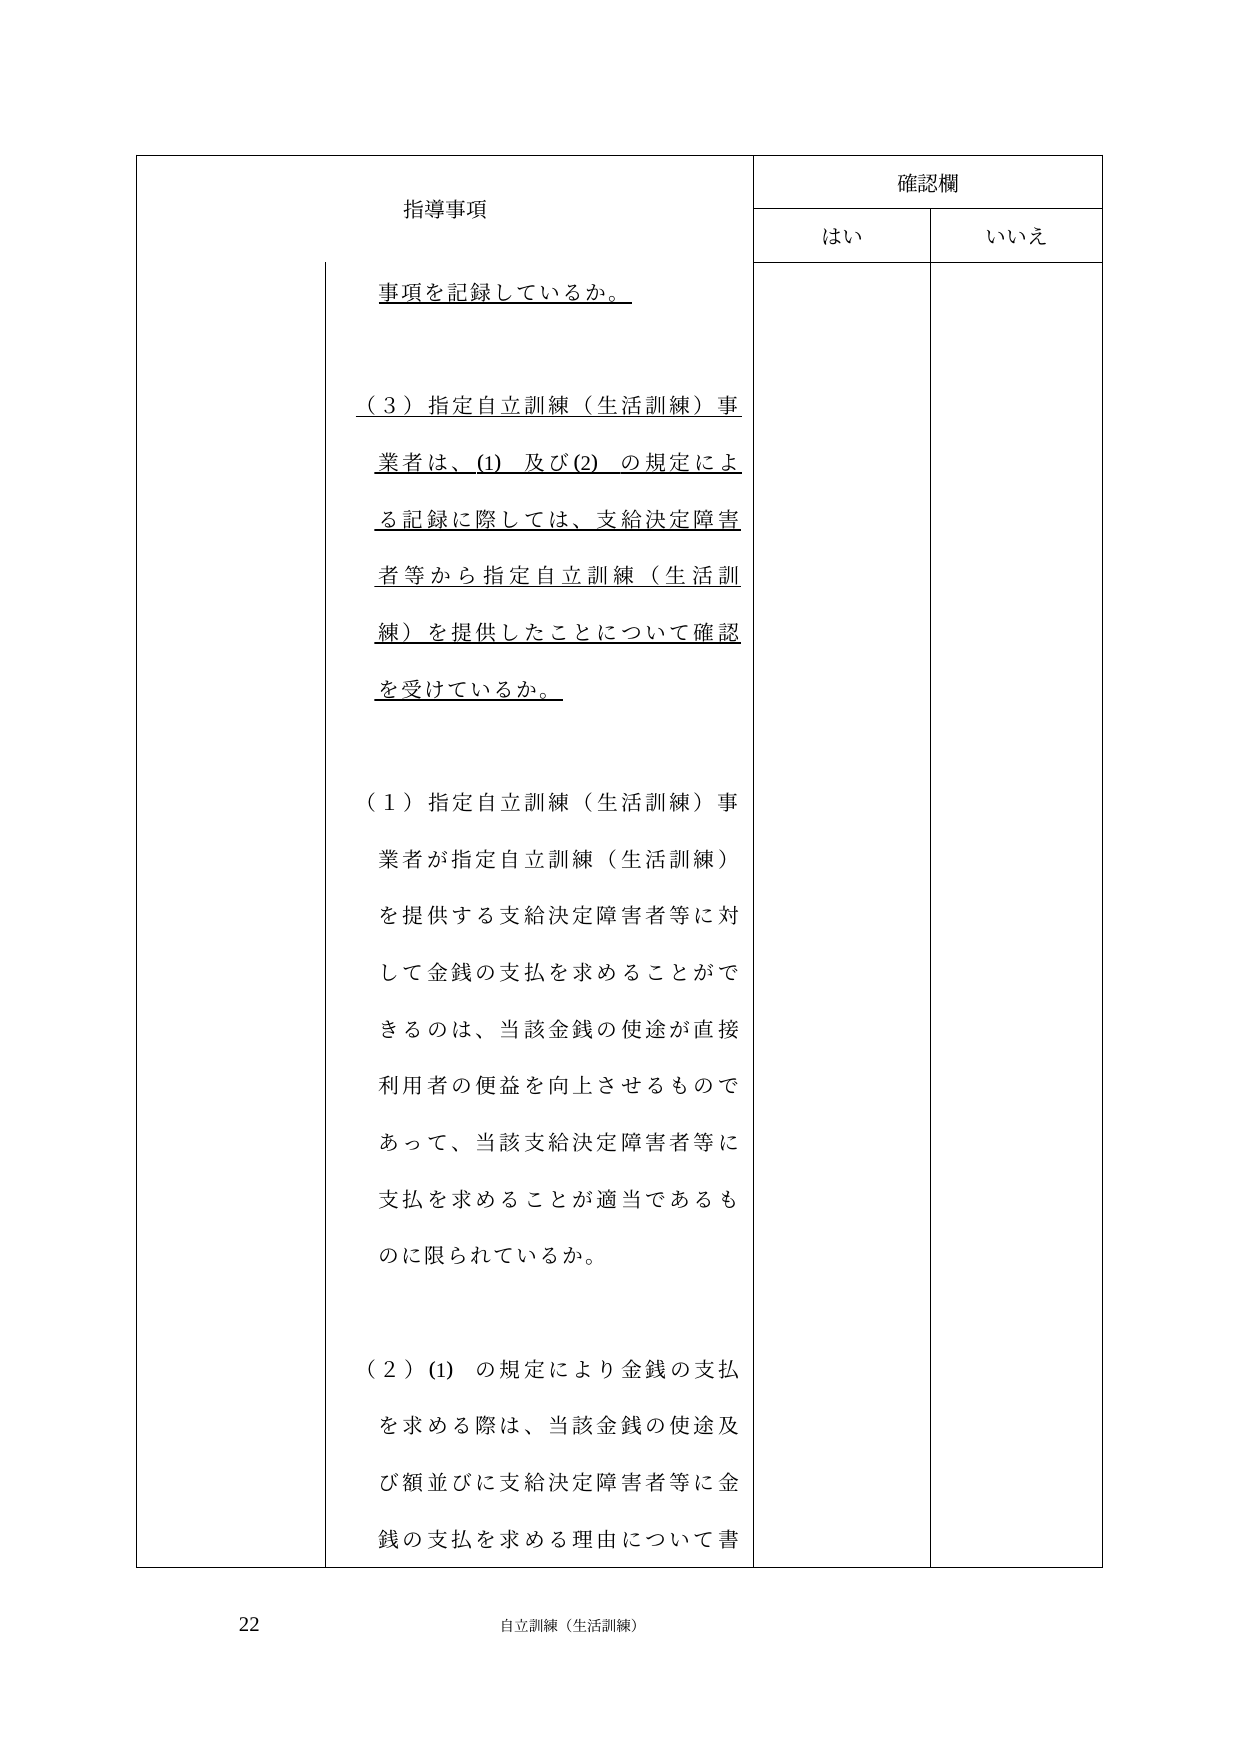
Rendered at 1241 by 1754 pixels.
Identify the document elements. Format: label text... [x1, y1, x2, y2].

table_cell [137, 262, 325, 1567]
table_header 指導事項 [137, 156, 753, 262]
table_cell [754, 263, 930, 1567]
table_cell [931, 263, 1102, 1567]
table_header 確認欄 [754, 156, 1102, 208]
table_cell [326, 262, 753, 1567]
table_cell いいえ [931, 209, 1102, 262]
table_cell はい [754, 209, 930, 262]
